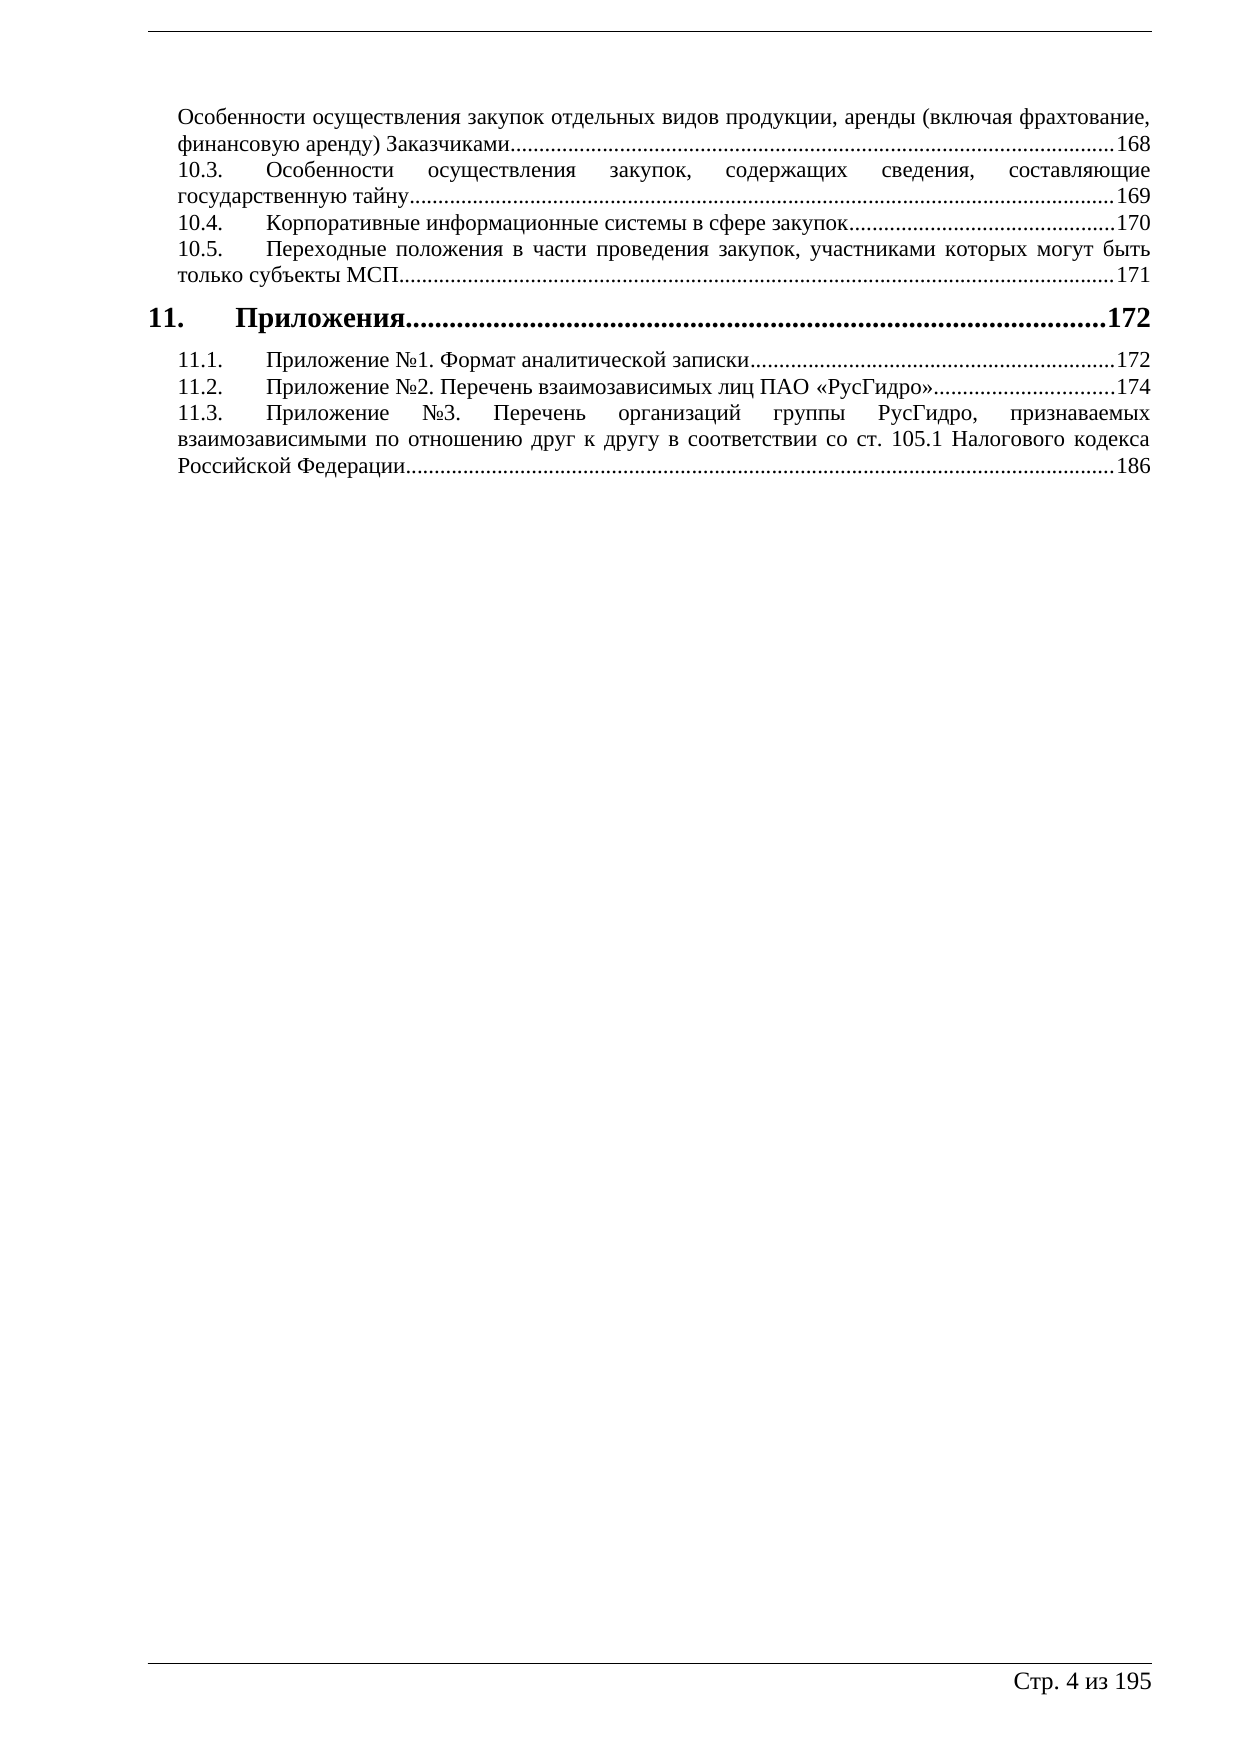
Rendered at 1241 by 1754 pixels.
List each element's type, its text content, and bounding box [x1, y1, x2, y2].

text 10.3. Особенности осуществления закупок, содержащих сведения, составляющие государственную тайну 169 [177, 156, 1152, 209]
text 11.1. Приложение №1. Формат аналитической записки 172 [177, 346, 1152, 373]
text 11.2. Приложение №2. Перечень взаимозависимых лиц ПАО «РусГидро» 174 [177, 373, 1152, 399]
text 10.5. Переходные положения в части проведения закупок, участниками которых могут быть только субъекты МСП 171 [177, 235, 1152, 288]
text 10.4. Корпоративные информационные системы в сфере закупок 170 [177, 209, 1152, 235]
text 11.3. Приложение №3. Перечень организаций группы РусГидро, признаваемых взаимозависимыми по отношению друг к другу в соответствии со ст. 105.1 Налогового кодекса Российской Федерации 186 [177, 399, 1152, 478]
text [177, 103, 1152, 156]
text 11. Приложения 172 [148, 300, 1152, 334]
